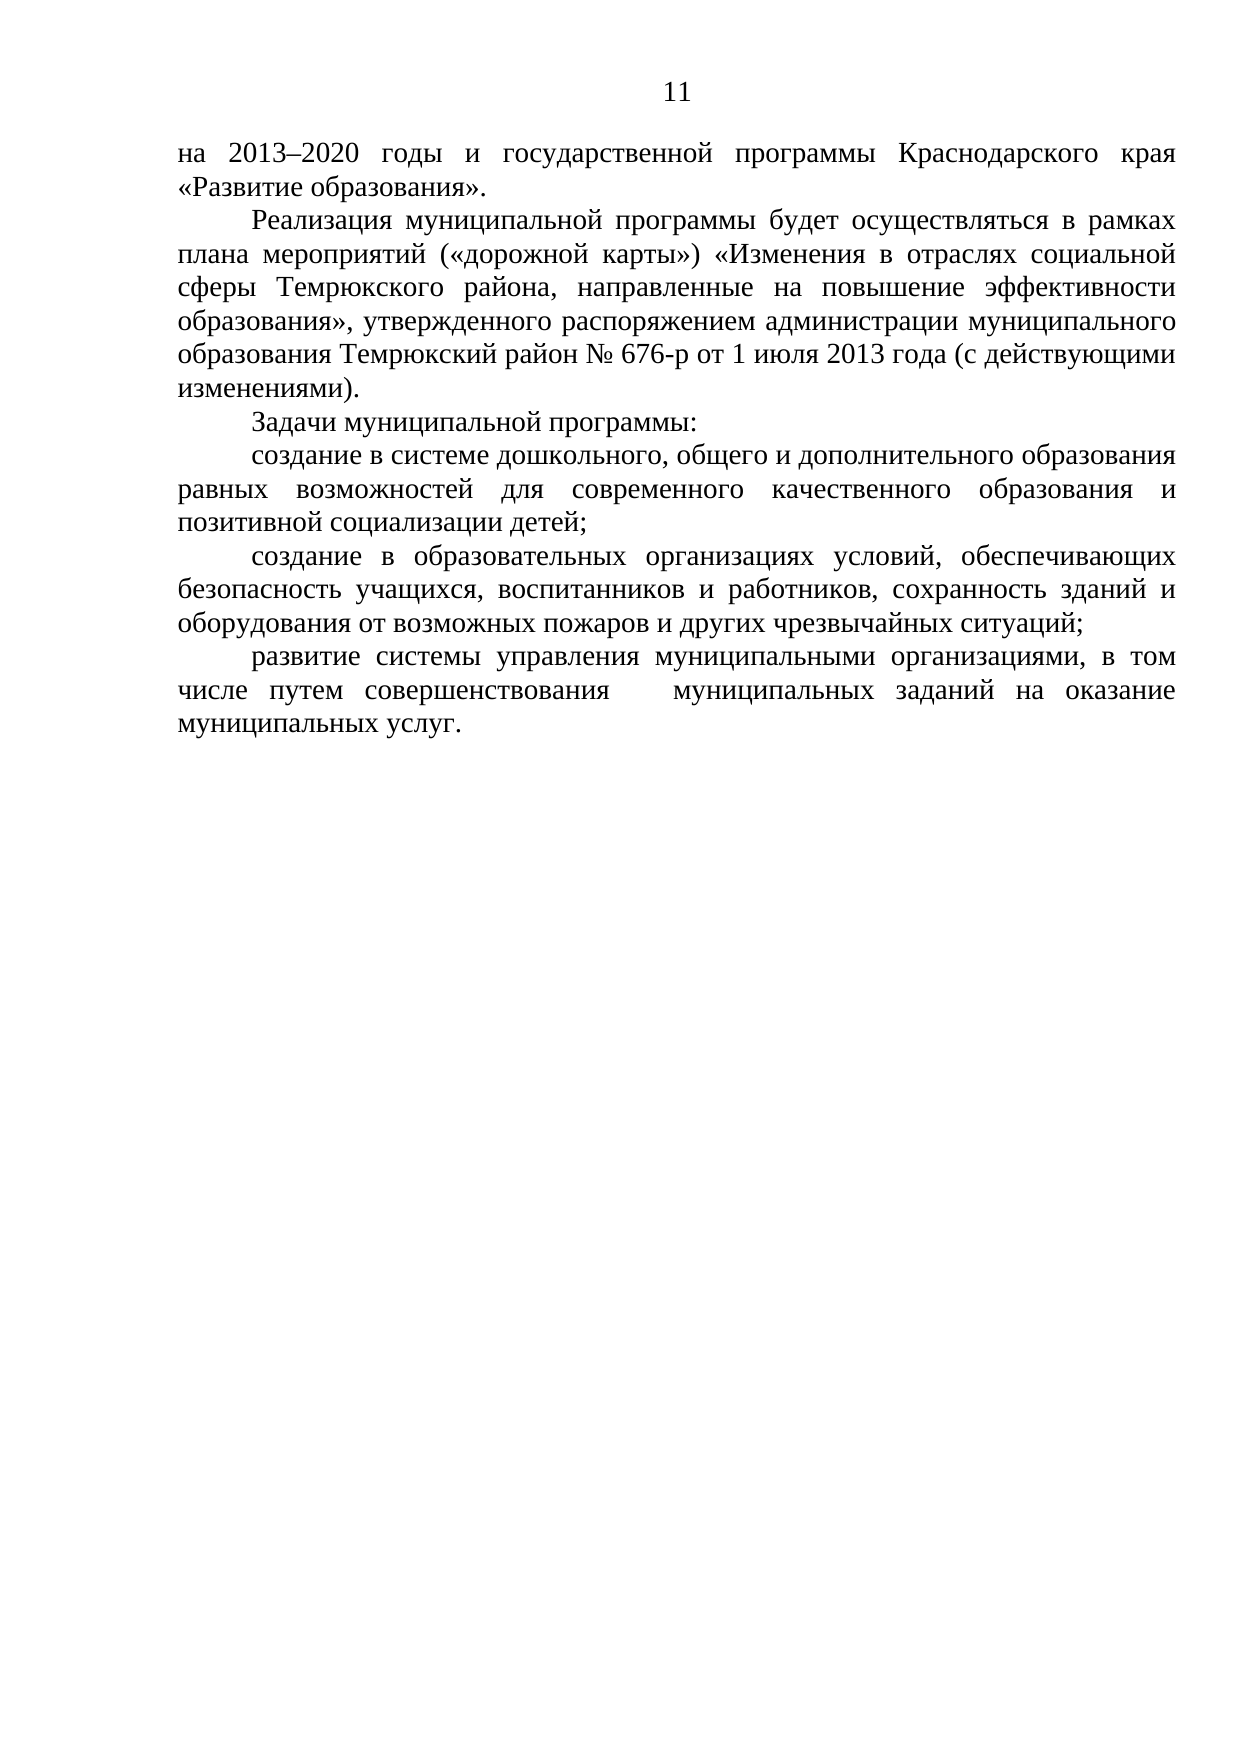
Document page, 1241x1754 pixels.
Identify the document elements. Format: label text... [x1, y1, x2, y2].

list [177, 135, 1177, 202]
list Задачи муниципальной программы: [177, 404, 1177, 437]
text создание в образовательных организациях условий, обеспечивающих безопасность учащихся, воспитанников и работников, сохранность зданий и оборудования от возможных пожаров и других чрезвычайных ситуаций; [177, 538, 1177, 638]
text создание в системе дошкольного, общего и дополнительного образования равных возможностей для современного качественного образования и позитивной социализации детей; [177, 437, 1177, 538]
list Реализация муниципальной программы будет осуществляться в рамках плана мероприятий («дорожной карты») «Изменения в отраслях социальной сферы Темрюкского района, направленные на повышение эффективности образования», утвержденного распоряжением администрации муниципального образования Темрюкский район № 676-р от 1 июля 2013 года (с действующими изменениями). [177, 202, 1177, 404]
text развитие системы управления муниципальными организациями, в том числе путем совершенствования муниципальных заданий на оказание муниципальных услуг. [177, 638, 1177, 739]
